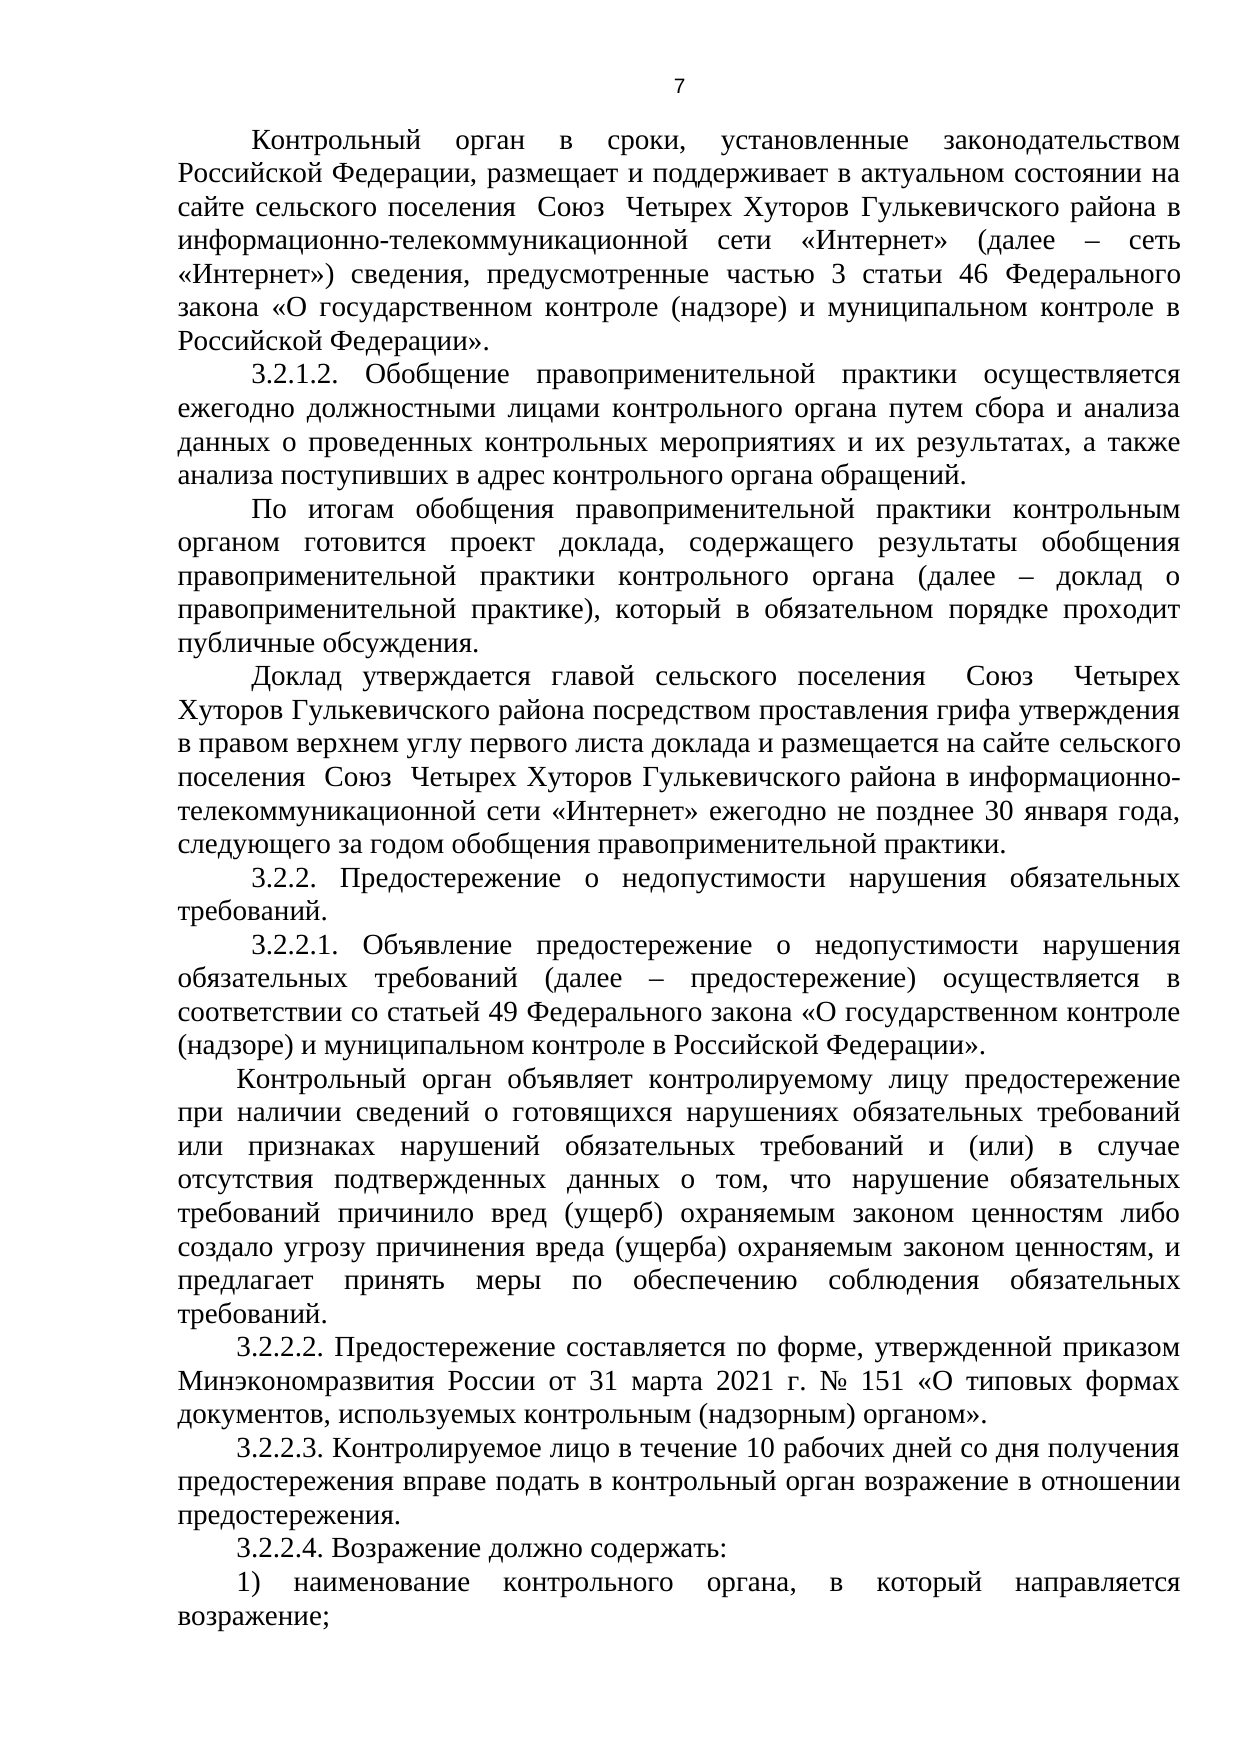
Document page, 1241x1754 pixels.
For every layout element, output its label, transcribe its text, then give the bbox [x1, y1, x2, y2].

text 1) наименование контрольного органа, в который направляется возражение; [177, 1564, 1181, 1631]
text 3.2.2. Предостережение о недопустимости нарушения обязательных требований. [177, 860, 1181, 927]
text 3.2.2.2. Предостережение составляется по форме, утвержденной приказом Минэкономразвития России от 31 марта 2021 г. № 151 «О типовых формах документов, используемых контрольным (надзорным) органом». [177, 1329, 1181, 1430]
text Контрольный орган объявляет контролируемому лицу предостережение при наличии сведений о готовящихся нарушениях обязательных требований или признаках нарушений обязательных требований и (или) в случае отсутствия подтвержденных данных о том, что нарушение обязательных требований причинило вред (ущерб) охраняемым законом ценностям либо создало угрозу причинения вреда (ущерба) охраняемым законом ценностям, и предлагает принять меры по обеспечению соблюдения обязательных требований. [177, 1061, 1181, 1329]
text Доклад утверждается главой сельского поселения Союз Четырех Хуторов Гулькевичского района посредством проставления грифа утверждения в правом верхнем углу первого листа доклада и размещается на сайте сельского поселения Союз Четырех Хуторов Гулькевичского района в информационно-телекоммуникационной сети «Интернет» ежегодно не позднее 30 января года, следующего за годом обобщения правоприменительной практики. [177, 658, 1181, 860]
text По итогам обобщения правоприменительной практики контрольным органом готовится проект доклада, содержащего результаты обобщения правоприменительной практики контрольного органа (далее – доклад о правоприменительной практике), который в обязательном порядке проходит публичные обсуждения. [177, 491, 1181, 658]
text 3.2.1.2. Обобщение правоприменительной практики осуществляется ежегодно должностными лицами контрольного органа путем сбора и анализа данных о проведенных контрольных мероприятиях и их результатах, а также анализа поступивших в адрес контрольного органа обращений. [177, 357, 1181, 491]
text Контрольный орган в сроки, установленные законодательством Российской Федерации, размещает и поддерживает в актуальном состоянии на сайте сельского поселения Союз Четырех Хуторов Гулькевичского района в информационно-телекоммуникационной сети «Интернет» (далее – сеть «Интернет») сведения, предусмотренные частью 3 статьи 46 Федерального закона «О государственном контроле (надзоре) и муниципальном контроле в Российской Федерации». [177, 122, 1181, 357]
text 3.2.2.3. Контролируемое лицо в течение 10 рабочих дней со дня получения предостережения вправе подать в контрольный орган возражение в отношении предостережения. [177, 1430, 1181, 1531]
text 3.2.2.1. Объявление предостережение о недопустимости нарушения обязательных требований (далее – предостережение) осуществляется в соответствии со статьей 49 Федерального закона «О государственном контроле (надзоре) и муниципальном контроле в Российской Федерации». [177, 927, 1181, 1061]
text 3.2.2.4. Возражение должно содержать: [177, 1531, 1181, 1564]
